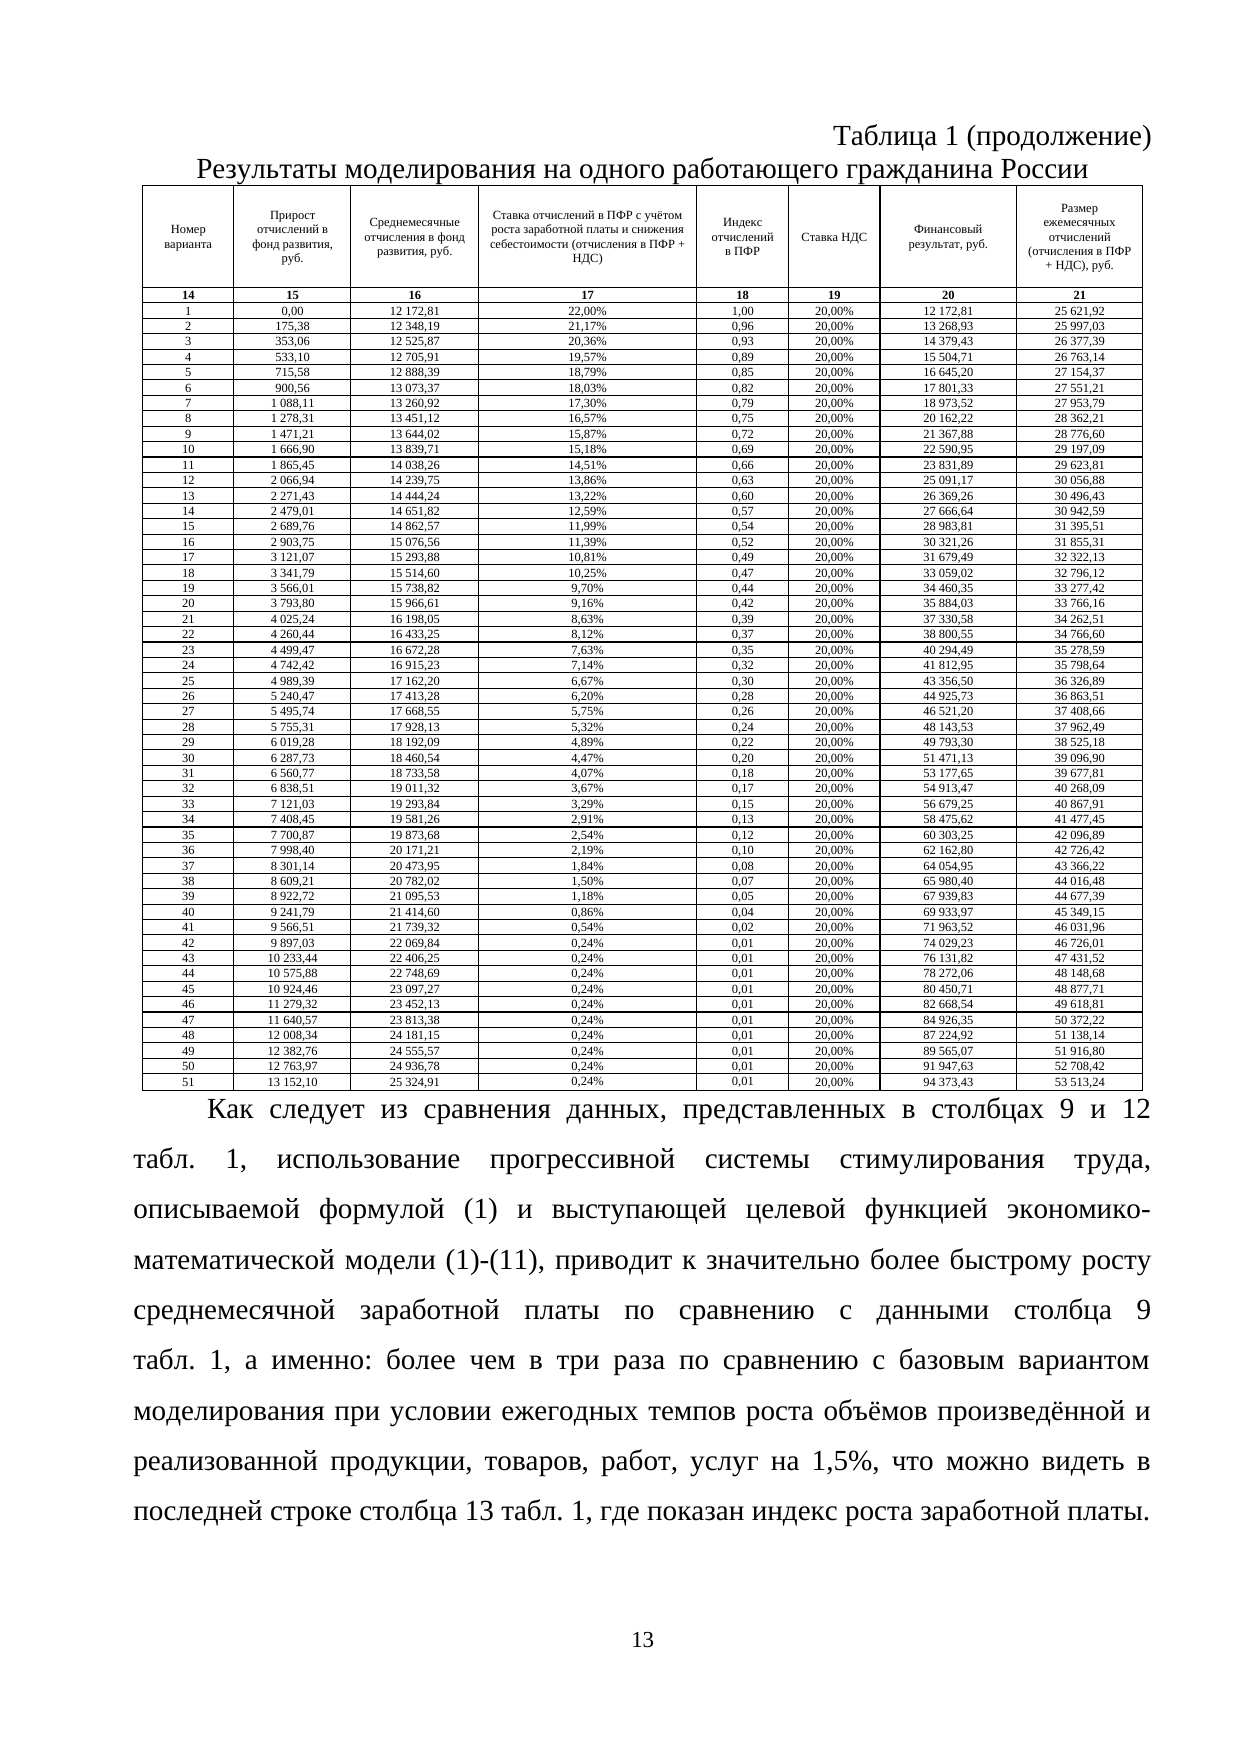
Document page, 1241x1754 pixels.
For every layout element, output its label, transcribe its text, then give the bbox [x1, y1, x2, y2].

table_cell 0,60 [697, 488, 788, 503]
table_cell 2,91% [479, 812, 696, 826]
table_cell 11 279,32 [234, 997, 350, 1011]
table_cell 40 294,49 [881, 643, 1016, 657]
table_cell 19 [143, 581, 233, 595]
table_cell 15 076,56 [351, 535, 478, 549]
table_cell 1 278,31 [234, 411, 350, 426]
table_cell 12 888,39 [351, 365, 478, 379]
table_cell 0,01 [697, 982, 788, 996]
table_cell 20,00% [789, 627, 879, 641]
table_cell 19 293,84 [351, 797, 478, 811]
table_cell 0,01 [697, 1074, 788, 1090]
table_cell 39 096,90 [1017, 750, 1142, 765]
table_cell 21 095,53 [351, 889, 478, 903]
table_cell 20,00% [789, 997, 879, 1011]
table_cell 2 479,01 [234, 504, 350, 518]
table_cell 6 019,28 [234, 735, 350, 749]
table_cell 175,38 [234, 319, 350, 333]
table_cell 20,00% [789, 319, 879, 333]
table_cell 20,00% [789, 488, 879, 503]
table_cell 0,63 [697, 473, 788, 487]
table_cell 9 566,51 [234, 920, 350, 934]
table_cell 60 303,25 [881, 828, 1016, 842]
table_cell 6 560,77 [234, 766, 350, 780]
table_cell 20,00% [789, 797, 879, 811]
table_cell 30 496,43 [1017, 488, 1142, 503]
table_cell 3 [143, 334, 233, 348]
table_cell 12 [143, 473, 233, 487]
table_cell 19 011,32 [351, 781, 478, 796]
table_cell 27 154,37 [1017, 365, 1142, 379]
table_cell 3,29% [479, 797, 696, 811]
table_cell 44 677,39 [1017, 889, 1142, 903]
table_cell 33 766,16 [1017, 596, 1142, 611]
table_cell 25 621,92 [1017, 303, 1142, 318]
table_cell 0,01 [697, 951, 788, 965]
table_cell 18 460,54 [351, 750, 478, 765]
table_cell 12 008,34 [234, 1028, 350, 1042]
text Как следует из сравнения данных, представленных в столбцах 9 и 12 табл. 1, использование прогрессивной системы стимулирования труда, описываемой формулой (1) и выступающей целевой функцией экономико-математической модели (1)-(11), приводит к значительно более быстрому росту среднемесячной заработной платы по сравнению с данными столбца 9 табл. 1, а именно: более чем в три раза по сравнению с базовым вариантом моделирования при условии ежегодных темпов роста объёмов произведённой и реализованной продукции, товаров, работ, услуг на 1,5%, что можно видеть в последней строке столбца 13 табл. 1, где показан индекс роста заработной платы. [133, 1091, 1152, 1527]
table_cell 2 271,43 [234, 488, 350, 503]
table_cell 27 953,79 [1017, 396, 1142, 410]
table_cell 40 [143, 905, 233, 919]
table_cell 13,86% [479, 473, 696, 487]
table_cell 40 268,09 [1017, 781, 1142, 796]
table_cell 10 924,46 [234, 982, 350, 996]
table_cell 15 [143, 519, 233, 533]
table_cell 2 066,94 [234, 473, 350, 487]
table_cell 0,24 [697, 720, 788, 734]
table_cell 22 406,25 [351, 951, 478, 965]
table_cell 0,32 [697, 658, 788, 672]
table_cell 0,24% [479, 982, 696, 996]
table_cell 20,00% [789, 1013, 879, 1027]
table_cell 20,00% [789, 843, 879, 857]
table_cell 38 800,55 [881, 627, 1016, 641]
table_cell 20,00% [789, 303, 879, 318]
table_cell 34 766,60 [1017, 627, 1142, 641]
table_cell 0,72 [697, 427, 788, 441]
table_cell 17 162,20 [351, 673, 478, 688]
table_cell 41 [143, 920, 233, 934]
table_cell 16 672,28 [351, 643, 478, 657]
table_cell 20,00% [789, 982, 879, 996]
table_cell 45 349,15 [1017, 905, 1142, 919]
table_cell 20,36% [479, 334, 696, 348]
table_cell 21 [1017, 288, 1142, 302]
table_cell 20,00% [789, 704, 879, 718]
table_cell 15 [234, 288, 350, 302]
table_header Размер ежемесячных отчислений (отчисления в ПФР + НДС), руб. [1017, 186, 1142, 287]
table_cell 27 [143, 704, 233, 718]
table_cell 15,18% [479, 442, 696, 456]
table_cell 50 [143, 1059, 233, 1073]
table_cell 76 131,82 [881, 951, 1016, 965]
table_cell 74 029,23 [881, 935, 1016, 950]
table_cell 28 776,60 [1017, 427, 1142, 441]
table_cell 12,59% [479, 504, 696, 518]
table_cell 0,24% [479, 1013, 696, 1027]
table_cell 43 356,50 [881, 673, 1016, 688]
table_cell 20,00% [789, 1028, 879, 1042]
table_cell 35 278,59 [1017, 643, 1142, 657]
table_cell 14 [143, 288, 233, 302]
table_cell 0,20 [697, 750, 788, 765]
table_cell 20 [143, 596, 233, 611]
table_cell 26 [143, 689, 233, 703]
table_cell 13 073,37 [351, 380, 478, 395]
table_cell 21,17% [479, 319, 696, 333]
table_cell 23 [143, 643, 233, 657]
table_cell 38 525,18 [1017, 735, 1142, 749]
table_cell 23 831,89 [881, 458, 1016, 472]
table_cell 353,06 [234, 334, 350, 348]
table_cell 49 793,30 [881, 735, 1016, 749]
table_cell 0,24% [479, 951, 696, 965]
table_cell 0,08 [697, 858, 788, 873]
table_cell 715,58 [234, 365, 350, 379]
table_cell 0,01 [697, 966, 788, 981]
table_cell 0,30 [697, 673, 788, 688]
table_cell 18 [143, 565, 233, 580]
table_cell 32 322,13 [1017, 550, 1142, 564]
table_cell 22 [143, 627, 233, 641]
table_cell 5,32% [479, 720, 696, 734]
table_cell 20,00% [789, 442, 879, 456]
table_cell 11 [143, 458, 233, 472]
table_cell 0,01 [697, 1043, 788, 1058]
table_cell 17,30% [479, 396, 696, 410]
table_cell 5 495,74 [234, 704, 350, 718]
table_cell 71 963,52 [881, 920, 1016, 934]
table_cell 21 [143, 612, 233, 626]
table_cell 20,00% [789, 935, 879, 950]
table_cell 21 414,60 [351, 905, 478, 919]
table_cell 0,04 [697, 905, 788, 919]
table_cell 32 796,12 [1017, 565, 1142, 580]
table_cell 0,24% [479, 1074, 696, 1090]
table_cell 78 272,06 [881, 966, 1016, 981]
table_cell 6,67% [479, 673, 696, 688]
table_cell 20,00% [789, 334, 879, 348]
table_header Прирост отчислений в фонд развития, руб. [234, 186, 350, 287]
table_cell 8 301,14 [234, 858, 350, 873]
table_cell 0,17 [697, 781, 788, 796]
table_cell 14 [143, 504, 233, 518]
table_cell 20 473,95 [351, 858, 478, 873]
table_cell 29 623,81 [1017, 458, 1142, 472]
table_cell 7 121,03 [234, 797, 350, 811]
table_cell 11,39% [479, 535, 696, 549]
table_cell 47 431,52 [1017, 951, 1142, 965]
table_cell 0,22 [697, 735, 788, 749]
table_cell 14 038,26 [351, 458, 478, 472]
table_cell 1 471,21 [234, 427, 350, 441]
table_cell 12 348,19 [351, 319, 478, 333]
table_header Ставка НДС [789, 186, 879, 287]
table_cell 20,00% [789, 951, 879, 965]
table_cell 19 581,26 [351, 812, 478, 826]
table_cell 12 763,97 [234, 1059, 350, 1073]
table_cell 4,47% [479, 750, 696, 765]
table_cell 24 [143, 658, 233, 672]
table_cell 48 143,53 [881, 720, 1016, 734]
table_cell 2,19% [479, 843, 696, 857]
table_cell 8,63% [479, 612, 696, 626]
text Таблица 1 (продолжение) [133, 118, 1152, 152]
table_cell 65 980,40 [881, 874, 1016, 888]
table_cell 0,24% [479, 966, 696, 981]
table_cell 0,66 [697, 458, 788, 472]
table_cell 87 224,92 [881, 1028, 1016, 1042]
table_cell 0,69 [697, 442, 788, 456]
table_cell 0,01 [697, 997, 788, 1011]
table_cell 48 877,71 [1017, 982, 1142, 996]
table_cell 3 341,79 [234, 565, 350, 580]
table_cell 7,14% [479, 658, 696, 672]
table_cell 20,00% [789, 720, 879, 734]
table_cell 0,85 [697, 365, 788, 379]
table_cell 0,01 [697, 935, 788, 950]
table_cell 13 644,02 [351, 427, 478, 441]
table_cell 19 [789, 288, 879, 302]
table_cell 17 [479, 288, 696, 302]
table_cell 20,00% [789, 565, 879, 580]
table_cell 2,54% [479, 828, 696, 842]
table_cell 0,26 [697, 704, 788, 718]
table_cell 33 [143, 797, 233, 811]
table_cell 1 666,90 [234, 442, 350, 456]
table_cell 20,00% [789, 750, 879, 765]
table_header Финансовый результат, руб. [881, 186, 1016, 287]
table_cell 26 369,26 [881, 488, 1016, 503]
table_cell 33 059,02 [881, 565, 1016, 580]
table_cell 20,00% [789, 858, 879, 873]
table_cell 20,00% [789, 535, 879, 549]
table_cell 4 989,39 [234, 673, 350, 688]
table_cell 28 983,81 [881, 519, 1016, 533]
table_cell 8 922,72 [234, 889, 350, 903]
table_cell 15 514,60 [351, 565, 478, 580]
table_cell 41 477,45 [1017, 812, 1142, 826]
table_cell 0,24% [479, 997, 696, 1011]
table_cell 12 172,81 [881, 303, 1016, 318]
table_cell 67 939,83 [881, 889, 1016, 903]
table_cell 0,07 [697, 874, 788, 888]
table_cell 12 525,87 [351, 334, 478, 348]
table_cell 533,10 [234, 350, 350, 364]
table_cell 11,99% [479, 519, 696, 533]
table_cell 18,79% [479, 365, 696, 379]
table_cell 0,24% [479, 1028, 696, 1042]
table_cell 0,47 [697, 565, 788, 580]
table_cell 44 [143, 966, 233, 981]
table_cell 0,52 [697, 535, 788, 549]
table_cell 20,00% [789, 828, 879, 842]
table_cell 46 726,01 [1017, 935, 1142, 950]
table_cell 17 413,28 [351, 689, 478, 703]
table_cell 25 091,17 [881, 473, 1016, 487]
table_cell 40 867,91 [1017, 797, 1142, 811]
table_cell 64 054,95 [881, 858, 1016, 873]
table_cell 0,42 [697, 596, 788, 611]
table_cell 19,57% [479, 350, 696, 364]
table_cell 6 838,51 [234, 781, 350, 796]
table_cell 15 504,71 [881, 350, 1016, 364]
table_cell 20,00% [789, 380, 879, 395]
table_cell 4 499,47 [234, 643, 350, 657]
table_cell 36 [143, 843, 233, 857]
table_cell 30 [143, 750, 233, 765]
table_cell 7 [143, 396, 233, 410]
table_cell 31 679,49 [881, 550, 1016, 564]
table_cell 5 755,31 [234, 720, 350, 734]
table_cell 9,16% [479, 596, 696, 611]
table_cell 0,54% [479, 920, 696, 934]
table_cell 1,84% [479, 858, 696, 873]
text Результаты моделирования на одного работающего гражданина России [133, 152, 1152, 185]
table_cell 28 [143, 720, 233, 734]
table_cell 1 [143, 303, 233, 318]
table_cell 0,24% [479, 1043, 696, 1058]
table_cell 0,44 [697, 581, 788, 595]
table_cell 5 [143, 365, 233, 379]
table_cell 20,00% [789, 396, 879, 410]
table_cell 0,39 [697, 612, 788, 626]
table_cell 5 240,47 [234, 689, 350, 703]
table_cell 42 726,42 [1017, 843, 1142, 857]
table_cell 3,67% [479, 781, 696, 796]
table_cell 20,00% [789, 1059, 879, 1073]
table_cell 9 897,03 [234, 935, 350, 950]
table_header Среднемесячные отчисления в фонд развития, руб. [351, 186, 478, 287]
table_cell 4 260,44 [234, 627, 350, 641]
table_cell 23 813,38 [351, 1013, 478, 1027]
table_cell 33 277,42 [1017, 581, 1142, 595]
table_cell 2 903,75 [234, 535, 350, 549]
table_cell 14,51% [479, 458, 696, 472]
table_cell 16 [351, 288, 478, 302]
table_cell 0,05 [697, 889, 788, 903]
table_cell 20 [881, 288, 1016, 302]
table_cell 14 651,82 [351, 504, 478, 518]
table_cell 39 [143, 889, 233, 903]
table_cell 20,00% [789, 889, 879, 903]
table_cell 27 666,64 [881, 504, 1016, 518]
table_cell 4,07% [479, 766, 696, 780]
table_cell 22 748,69 [351, 966, 478, 981]
table_cell 13 [143, 488, 233, 503]
table_cell 11 640,57 [234, 1013, 350, 1027]
table_cell 0,93 [697, 334, 788, 348]
table_cell 25 997,03 [1017, 319, 1142, 333]
table_header Номер варианта [143, 186, 233, 287]
table_cell 20,00% [789, 504, 879, 518]
table_cell 35 884,03 [881, 596, 1016, 611]
table_cell 18 973,52 [881, 396, 1016, 410]
table_cell 62 162,80 [881, 843, 1016, 857]
table_cell 17 928,13 [351, 720, 478, 734]
table_cell 6 287,73 [234, 750, 350, 765]
table_cell 53 177,65 [881, 766, 1016, 780]
table_cell 42 096,89 [1017, 828, 1142, 842]
table_cell 0,28 [697, 689, 788, 703]
table_cell 44 016,48 [1017, 874, 1142, 888]
table_cell 4 742,42 [234, 658, 350, 672]
table_cell 0,01 [697, 1013, 788, 1027]
table_cell 29 197,09 [1017, 442, 1142, 456]
table_cell 3 121,07 [234, 550, 350, 564]
table_cell 7 700,87 [234, 828, 350, 842]
table_cell 91 947,63 [881, 1059, 1016, 1073]
table_cell 24 936,78 [351, 1059, 478, 1073]
table_cell 0,82 [697, 380, 788, 395]
table_cell 15 966,61 [351, 596, 478, 611]
table_cell 20,00% [789, 550, 879, 564]
table_cell 20,00% [789, 673, 879, 688]
table_cell 0,12 [697, 828, 788, 842]
table_cell 0,75 [697, 411, 788, 426]
table_cell 15 738,82 [351, 581, 478, 595]
table_cell 18,03% [479, 380, 696, 395]
table_cell 36 863,51 [1017, 689, 1142, 703]
table_cell 21 739,32 [351, 920, 478, 934]
table_cell 23 097,27 [351, 982, 478, 996]
table_cell 20,00% [789, 781, 879, 796]
table_cell 51 138,14 [1017, 1028, 1142, 1042]
table_cell 20,00% [789, 1074, 879, 1090]
table_cell 15 293,88 [351, 550, 478, 564]
table_cell 69 933,97 [881, 905, 1016, 919]
table_cell 18 [697, 288, 788, 302]
table_cell 45 [143, 982, 233, 996]
table_cell 20,00% [789, 365, 879, 379]
table_cell 49 618,81 [1017, 997, 1142, 1011]
table_cell 53 513,24 [1017, 1074, 1142, 1090]
table_cell 20,00% [789, 812, 879, 826]
table_cell 1 865,45 [234, 458, 350, 472]
table_cell 94 373,43 [881, 1074, 1016, 1090]
table_cell 13 268,93 [881, 319, 1016, 333]
table_cell 1,18% [479, 889, 696, 903]
table_cell 25 324,91 [351, 1074, 478, 1090]
table_cell 23 452,13 [351, 997, 478, 1011]
table_cell 16,57% [479, 411, 696, 426]
table_cell 24 555,57 [351, 1043, 478, 1058]
table_cell 43 366,22 [1017, 858, 1142, 873]
table_cell 10 [143, 442, 233, 456]
table_cell 39 677,81 [1017, 766, 1142, 780]
table_cell 0,79 [697, 396, 788, 410]
table_cell 1,50% [479, 874, 696, 888]
table_cell 4 025,24 [234, 612, 350, 626]
table_cell 0,24% [479, 1059, 696, 1073]
table_cell 15,87% [479, 427, 696, 441]
table_cell 17 668,55 [351, 704, 478, 718]
table_cell 34 [143, 812, 233, 826]
table_cell 0,01 [697, 1028, 788, 1042]
table_cell 5,75% [479, 704, 696, 718]
table_cell 82 668,54 [881, 997, 1016, 1011]
table_cell 0,89 [697, 350, 788, 364]
table_cell 31 395,51 [1017, 519, 1142, 533]
table_cell 12 382,76 [234, 1043, 350, 1058]
table_cell 31 855,31 [1017, 535, 1142, 549]
table_cell 80 450,71 [881, 982, 1016, 996]
table_cell 20,00% [789, 596, 879, 611]
table_cell 20 782,02 [351, 874, 478, 888]
table_cell 38 [143, 874, 233, 888]
table_cell 22 590,95 [881, 442, 1016, 456]
table_cell 20 162,22 [881, 411, 1016, 426]
table_cell 48 148,68 [1017, 966, 1142, 981]
table_cell 0,18 [697, 766, 788, 780]
table_cell 20,00% [789, 458, 879, 472]
table_cell 20,00% [789, 473, 879, 487]
table_cell 0,10 [697, 843, 788, 857]
table_cell 51 916,80 [1017, 1043, 1142, 1058]
table_cell 26 763,14 [1017, 350, 1142, 364]
table_cell 22,00% [479, 303, 696, 318]
table_cell 0,35 [697, 643, 788, 657]
table_cell 20,00% [789, 766, 879, 780]
table_cell 52 708,42 [1017, 1059, 1142, 1073]
table_cell 9 241,79 [234, 905, 350, 919]
table_cell 17 801,33 [881, 380, 1016, 395]
table_cell 44 925,73 [881, 689, 1016, 703]
table_cell 10,25% [479, 565, 696, 580]
table_cell 16 198,05 [351, 612, 478, 626]
table_header Ставка отчислений в ПФР с учётом роста заработной платы и снижения себестоимости (отчисления в ПФР + НДС) [479, 186, 696, 287]
table_cell 2 689,76 [234, 519, 350, 533]
table_cell 13 152,10 [234, 1074, 350, 1090]
table_cell 30 321,26 [881, 535, 1016, 549]
table_cell 19 873,68 [351, 828, 478, 842]
table_cell 20,00% [789, 350, 879, 364]
table_cell 51 [143, 1074, 233, 1090]
table_cell 20,00% [789, 874, 879, 888]
table_cell 7 408,45 [234, 812, 350, 826]
table_cell 0,37 [697, 627, 788, 641]
table_cell 37 330,58 [881, 612, 1016, 626]
table_cell 0,86% [479, 905, 696, 919]
table_cell 20,00% [789, 612, 879, 626]
table_cell 30 056,88 [1017, 473, 1142, 487]
table_cell 20,00% [789, 427, 879, 441]
table_cell 8 609,21 [234, 874, 350, 888]
table_cell 51 471,13 [881, 750, 1016, 765]
table_cell 16 [143, 535, 233, 549]
table_cell 26 377,39 [1017, 334, 1142, 348]
table_header Индекс отчислений в ПФР [697, 186, 788, 287]
table_cell 0,02 [697, 920, 788, 934]
table_cell 37 408,66 [1017, 704, 1142, 718]
table_cell 34 262,51 [1017, 612, 1142, 626]
table_cell 84 926,35 [881, 1013, 1016, 1027]
table_cell 16 645,20 [881, 365, 1016, 379]
table_cell 27 551,21 [1017, 380, 1142, 395]
table_cell 7,63% [479, 643, 696, 657]
table_cell 48 [143, 1028, 233, 1042]
table_cell 2 [143, 319, 233, 333]
table_cell 29 [143, 735, 233, 749]
table_cell 13 839,71 [351, 442, 478, 456]
table_cell 3 793,80 [234, 596, 350, 611]
table_cell 41 812,95 [881, 658, 1016, 672]
table_cell 10 233,44 [234, 951, 350, 965]
table_cell 7 998,40 [234, 843, 350, 857]
table_cell 4,89% [479, 735, 696, 749]
table_cell 0,00 [234, 303, 350, 318]
table_cell 20,00% [789, 658, 879, 672]
table_cell 46 [143, 997, 233, 1011]
table_cell 43 [143, 951, 233, 965]
table_cell 1 088,11 [234, 396, 350, 410]
table_cell 0,49 [697, 550, 788, 564]
table_cell 1,00 [697, 303, 788, 318]
table_cell 20,00% [789, 1043, 879, 1058]
table_cell 8 [143, 411, 233, 426]
table_cell 58 475,62 [881, 812, 1016, 826]
table_cell 0,15 [697, 797, 788, 811]
table_cell 37 962,49 [1017, 720, 1142, 734]
table_cell 25 [143, 673, 233, 688]
table_cell 13 451,12 [351, 411, 478, 426]
table_cell 46 521,20 [881, 704, 1016, 718]
table_cell 18 733,58 [351, 766, 478, 780]
table_cell 20,00% [789, 581, 879, 595]
table_cell 20,00% [789, 643, 879, 657]
table_cell 20,00% [789, 735, 879, 749]
table_cell 0,13 [697, 812, 788, 826]
table_cell 14 862,57 [351, 519, 478, 533]
table_cell 21 367,88 [881, 427, 1016, 441]
table_cell 20,00% [789, 689, 879, 703]
table_cell 37 [143, 858, 233, 873]
table_cell 47 [143, 1013, 233, 1027]
table_cell 14 444,24 [351, 488, 478, 503]
table_cell 9 [143, 427, 233, 441]
table_cell 0,24% [479, 935, 696, 950]
table_cell 35 [143, 828, 233, 842]
table_cell 20,00% [789, 966, 879, 981]
table_cell 20,00% [789, 905, 879, 919]
table_cell 49 [143, 1043, 233, 1058]
table_cell 0,54 [697, 519, 788, 533]
table_cell 14 239,75 [351, 473, 478, 487]
table_cell 22 069,84 [351, 935, 478, 950]
table_cell 20,00% [789, 519, 879, 533]
table_cell 3 566,01 [234, 581, 350, 595]
table_cell 0,01 [697, 1059, 788, 1073]
table_cell 8,12% [479, 627, 696, 641]
table_cell 6,20% [479, 689, 696, 703]
table_cell 18 192,09 [351, 735, 478, 749]
table_cell 42 [143, 935, 233, 950]
table_cell 35 798,64 [1017, 658, 1142, 672]
table_cell 900,56 [234, 380, 350, 395]
table_cell 17 [143, 550, 233, 564]
table_cell 13 260,92 [351, 396, 478, 410]
table_cell 12 705,91 [351, 350, 478, 364]
table_cell 34 460,35 [881, 581, 1016, 595]
table_cell 13,22% [479, 488, 696, 503]
table_cell 6 [143, 380, 233, 395]
table_cell 32 [143, 781, 233, 796]
table_cell 4 [143, 350, 233, 364]
table_cell 9,70% [479, 581, 696, 595]
table_cell 20,00% [789, 920, 879, 934]
table_cell 14 379,43 [881, 334, 1016, 348]
table_cell 46 031,96 [1017, 920, 1142, 934]
table_cell 30 942,59 [1017, 504, 1142, 518]
table_cell 10,81% [479, 550, 696, 564]
table_cell 56 679,25 [881, 797, 1016, 811]
table_cell 28 362,21 [1017, 411, 1142, 426]
table_cell 0,57 [697, 504, 788, 518]
table_cell 20,00% [789, 411, 879, 426]
table_cell 0,96 [697, 319, 788, 333]
table_cell 54 913,47 [881, 781, 1016, 796]
table_cell 31 [143, 766, 233, 780]
table_cell 36 326,89 [1017, 673, 1142, 688]
table_cell 24 181,15 [351, 1028, 478, 1042]
table_cell 16 433,25 [351, 627, 478, 641]
table_cell 10 575,88 [234, 966, 350, 981]
table_cell 89 565,07 [881, 1043, 1016, 1058]
table_cell 20 171,21 [351, 843, 478, 857]
table_cell 50 372,22 [1017, 1013, 1142, 1027]
table_cell 12 172,81 [351, 303, 478, 318]
table_cell 16 915,23 [351, 658, 478, 672]
